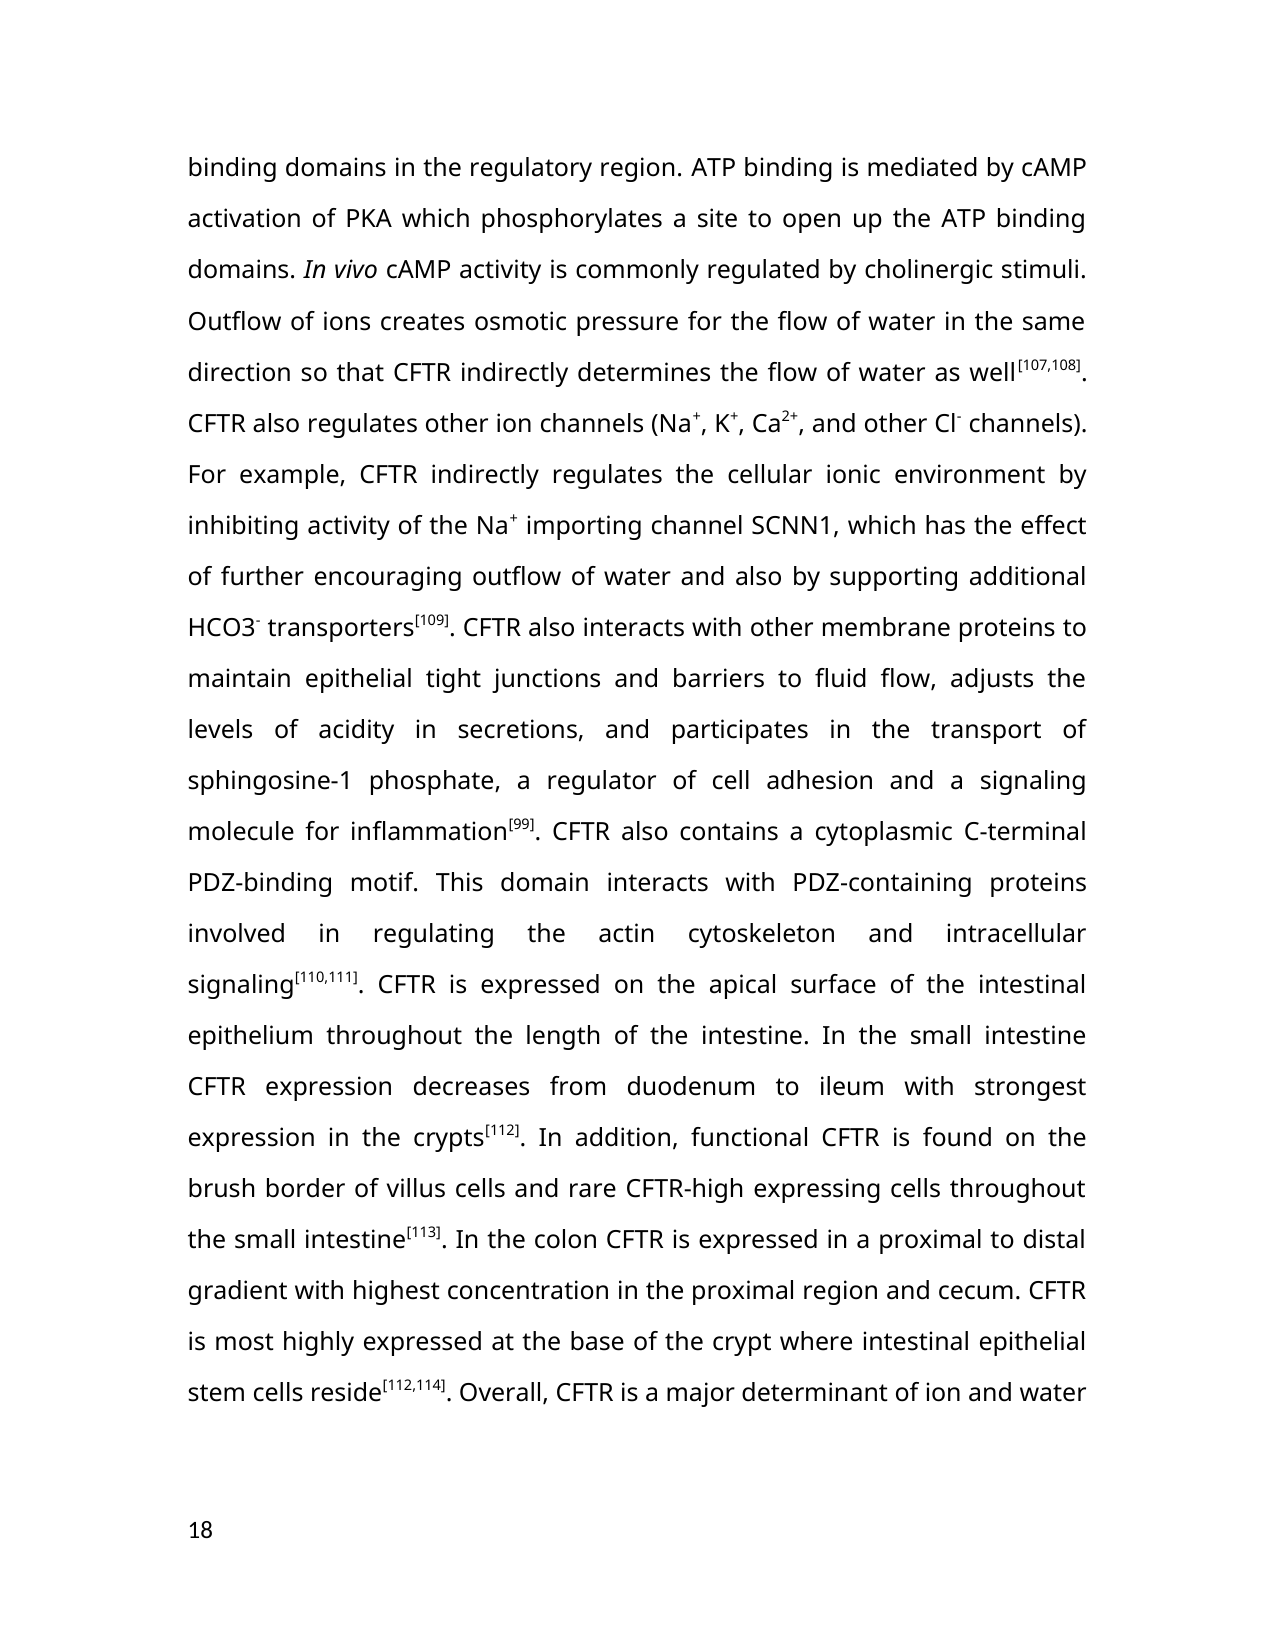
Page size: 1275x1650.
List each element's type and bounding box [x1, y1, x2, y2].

text [187, 150, 1087, 1409]
